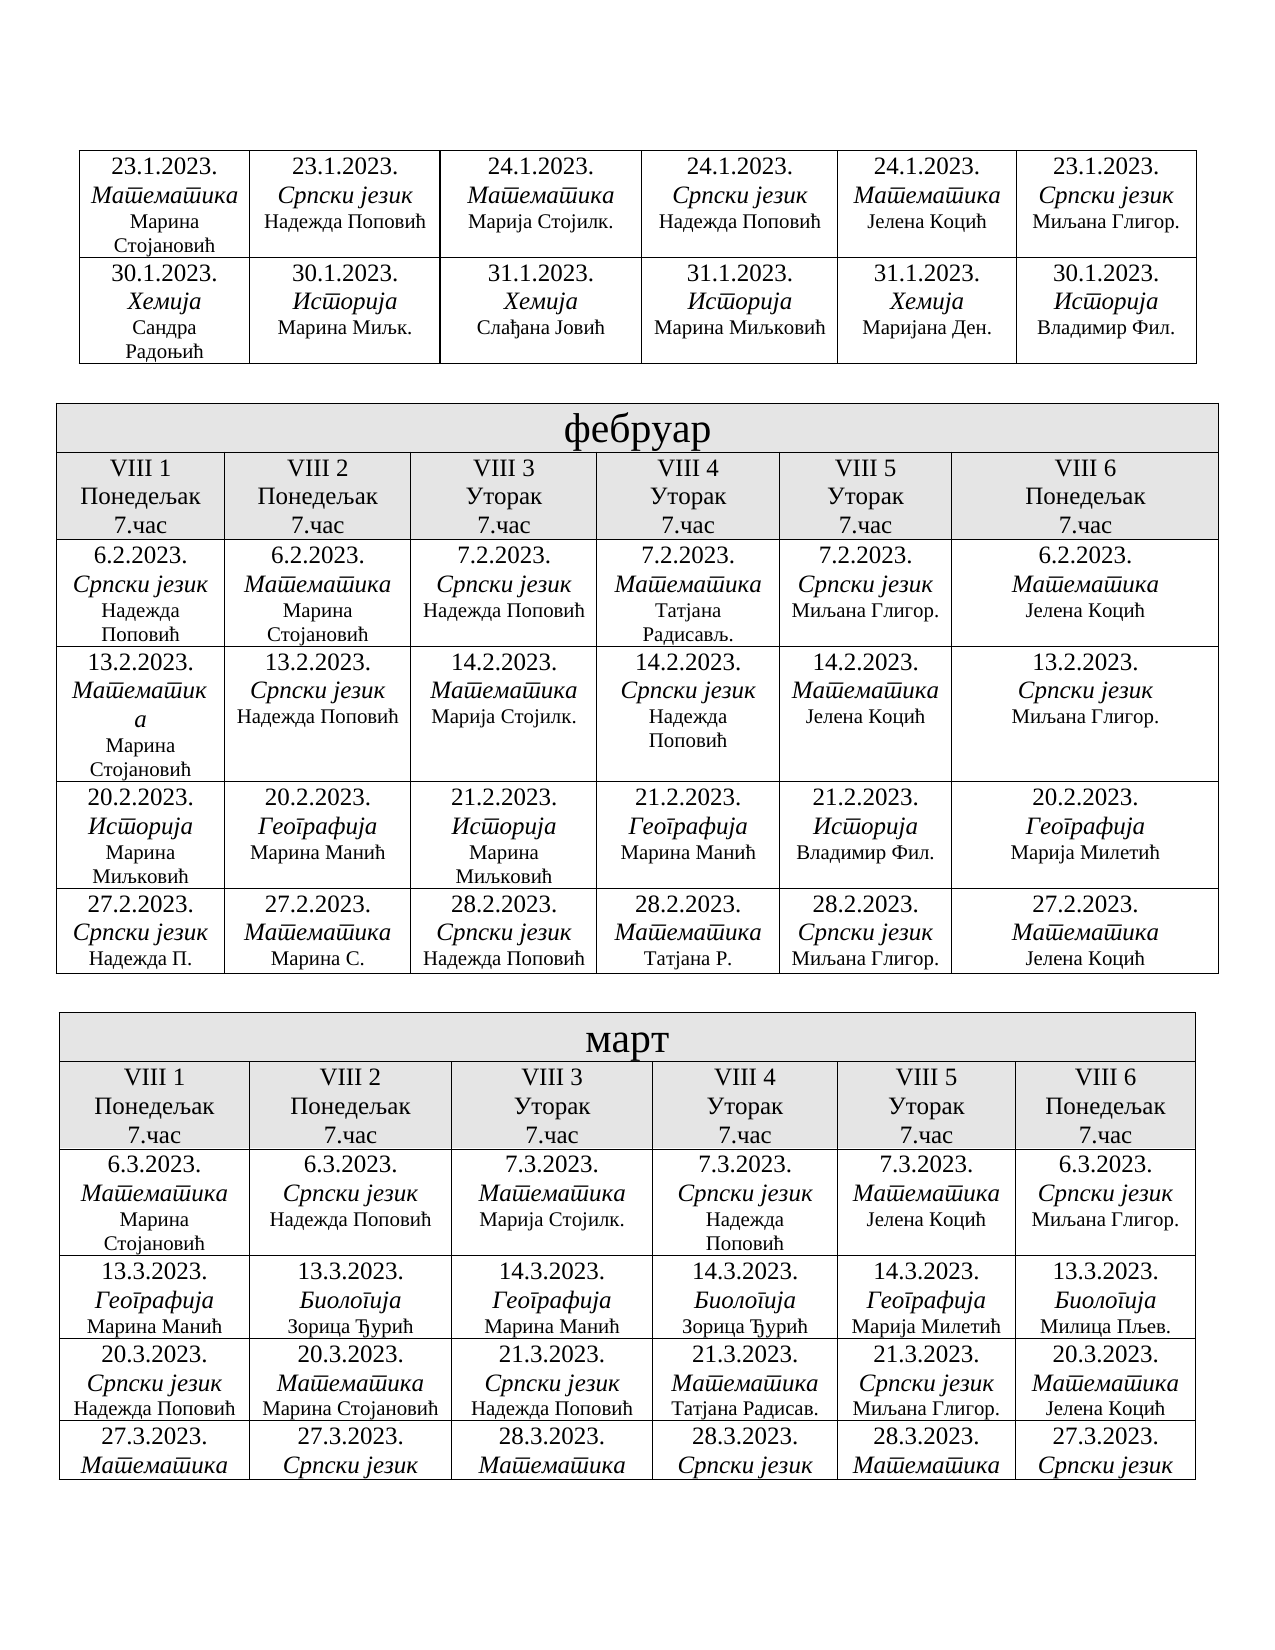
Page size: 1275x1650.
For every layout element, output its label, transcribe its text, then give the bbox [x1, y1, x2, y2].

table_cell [452, 1421, 652, 1479]
table_cell 23.1.2023. Српски језик Надежда Поповић [250, 151, 439, 257]
table_cell VIII 6 Понедељак 7.час [952, 453, 1218, 539]
table_cell 21.2.2023. Историја Владимир Фил. [780, 782, 951, 888]
table_cell 20.2.2023. Историја Марина Миљковић [57, 782, 224, 888]
table_cell 20.3.2023. Математика Јелена Коцић [1016, 1339, 1195, 1420]
table_cell 24.1.2023. Математика Јелена Коцић [838, 151, 1016, 257]
table_cell 24.1.2023. Математика Марија Стојилк. [441, 151, 641, 257]
table_cell 14.2.2023. Математика Јелена Коцић [780, 647, 951, 781]
table_cell 6.2.2023. Српски језик Надежда Поповић [57, 540, 224, 646]
table_cell VIII 5 Уторак 7.час [780, 453, 951, 539]
table_cell VIII 4 Уторак 7.час [653, 1062, 837, 1148]
table_cell 31.1.2023. Хемија Слађана Јовић [441, 258, 641, 363]
table_cell 21.3.2023. Српски језик Надежда Поповић [452, 1339, 652, 1420]
table_cell VIII 3 Уторак 7.час [411, 453, 596, 539]
table_cell 13.3.2023. Биологија Милица Пљев. [1016, 1256, 1195, 1338]
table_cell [838, 1421, 1015, 1479]
table_cell 14.2.2023. Математика Марија Стојилк. [411, 647, 596, 781]
table_cell 20.3.2023. Математика Марина Стојановић [250, 1339, 451, 1420]
table_cell 6.2.2023. Математика Марина Стојановић [225, 540, 410, 646]
table_cell 28.2.2023. Математика Taтјана Р. [597, 889, 779, 973]
table_cell 13.2.2023. Српски језик Миљана Глигор. [952, 647, 1218, 781]
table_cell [60, 1421, 249, 1479]
table_header фебруар [57, 404, 1218, 452]
table_cell 31.1.2023. Хемија Маријана Ден. [838, 258, 1016, 363]
table_cell VIII 1 Понедељак 7.час [60, 1062, 249, 1148]
table_cell 6.2.2023. Математика Јелена Коцић [952, 540, 1218, 646]
table_cell 30.1.2023. Историја Владимир Фил. [1017, 258, 1196, 363]
table_cell 20.3.2023. Српски језик Надежда Поповић [60, 1339, 249, 1420]
table_cell VIII 2 Понедељак 7.час [225, 453, 410, 539]
table_cell VIII 1 Понедељак 7.час [57, 453, 224, 539]
table_cell 21.3.2023. Српски језик Миљана Глигор. [838, 1339, 1015, 1420]
table_cell 21.3.2023. Математика Taтјана Радисав. [653, 1339, 837, 1420]
table_cell 14.2.2023. Српски језик Надежда Поповић [597, 647, 779, 781]
table_cell VIII 6 Понедељак 7.час [1016, 1062, 1195, 1148]
table_cell 27.2.2023. Српски језик Надежда П. [57, 889, 224, 973]
table_cell 7.2.2023. Математика Taтјана Радисављ. [597, 540, 779, 646]
table_header март [60, 1013, 1195, 1061]
table_cell 20.2.2023. Географија Марина Манић [225, 782, 410, 888]
table_cell 14.3.2023. Географија Марија Милетић [838, 1256, 1015, 1338]
table_cell 13.2.2023. Математика Марина Стојановић [57, 647, 224, 781]
table_cell VIII 3 Уторак 7.час [452, 1062, 652, 1148]
table_cell 13.3.2023. Биологија Зорица Ђурић [250, 1256, 451, 1338]
table_cell 21.2.2023. Географија Марина Манић [597, 782, 779, 888]
table_cell VIII 4 Уторак 7.час [597, 453, 779, 539]
table_cell 27.2.2023. Математика Јелена Коцић [952, 889, 1218, 973]
table_cell 13.2.2023. Српски језик Надежда Поповић [225, 647, 410, 781]
table_cell 14.3.2023. Географија Марина Манић [452, 1256, 652, 1338]
table_cell 24.1.2023. Српски језик Надежда Поповић [642, 151, 837, 257]
table_cell 20.2.2023. Географија Марија Милетић [952, 782, 1218, 888]
table_cell 21.2.2023. Историја Марина Миљковић [411, 782, 596, 888]
table_cell VIII 2 Понедељак 7.час [250, 1062, 451, 1148]
table_cell 30.1.2023. Историја Марина Миљк. [250, 258, 439, 363]
table_cell 28.2.2023. Српски језик Надежда Поповић [411, 889, 596, 973]
table_cell 31.1.2023. Историја Марина Миљковић [642, 258, 837, 363]
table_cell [653, 1421, 837, 1479]
table_cell 7.3.2023. Српски језик Надежда Поповић [653, 1150, 837, 1255]
table_cell 7.2.2023. Српски језик Надежда Поповић [411, 540, 596, 646]
table_cell 6.3.2023. Српски језик Миљана Глигор. [1016, 1150, 1195, 1255]
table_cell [1016, 1421, 1195, 1479]
table_cell VIII 5 Уторак 7.час [838, 1062, 1015, 1148]
table_cell 23.1.2023. Математика Марина Стојановић [80, 151, 249, 257]
table_cell 6.3.2023. Математика Марина Стојановић [60, 1150, 249, 1255]
table_cell 28.2.2023. Српски језик Миљана Глигор. [780, 889, 951, 973]
table_cell 7.3.2023. Математика Јелена Коцић [838, 1150, 1015, 1255]
table_cell 27.2.2023. Математика Марина С. [225, 889, 410, 973]
table_cell 7.2.2023. Српски језик Миљана Глигор. [780, 540, 951, 646]
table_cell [250, 1421, 451, 1479]
table_cell 14.3.2023. Биологија Зорица Ђурић [653, 1256, 837, 1338]
table_cell 23.1.2023. Српски језик Миљана Глигор. [1017, 151, 1196, 257]
table_cell 7.3.2023. Математика Марија Стојилк. [452, 1150, 652, 1255]
table_cell 13.3.2023. Географија Марина Манић [60, 1256, 249, 1338]
table_cell 30.1.2023. Хемија Сандра Радоњић [80, 258, 249, 363]
table_cell 6.3.2023. Српски језик Надежда Поповић [250, 1150, 451, 1255]
